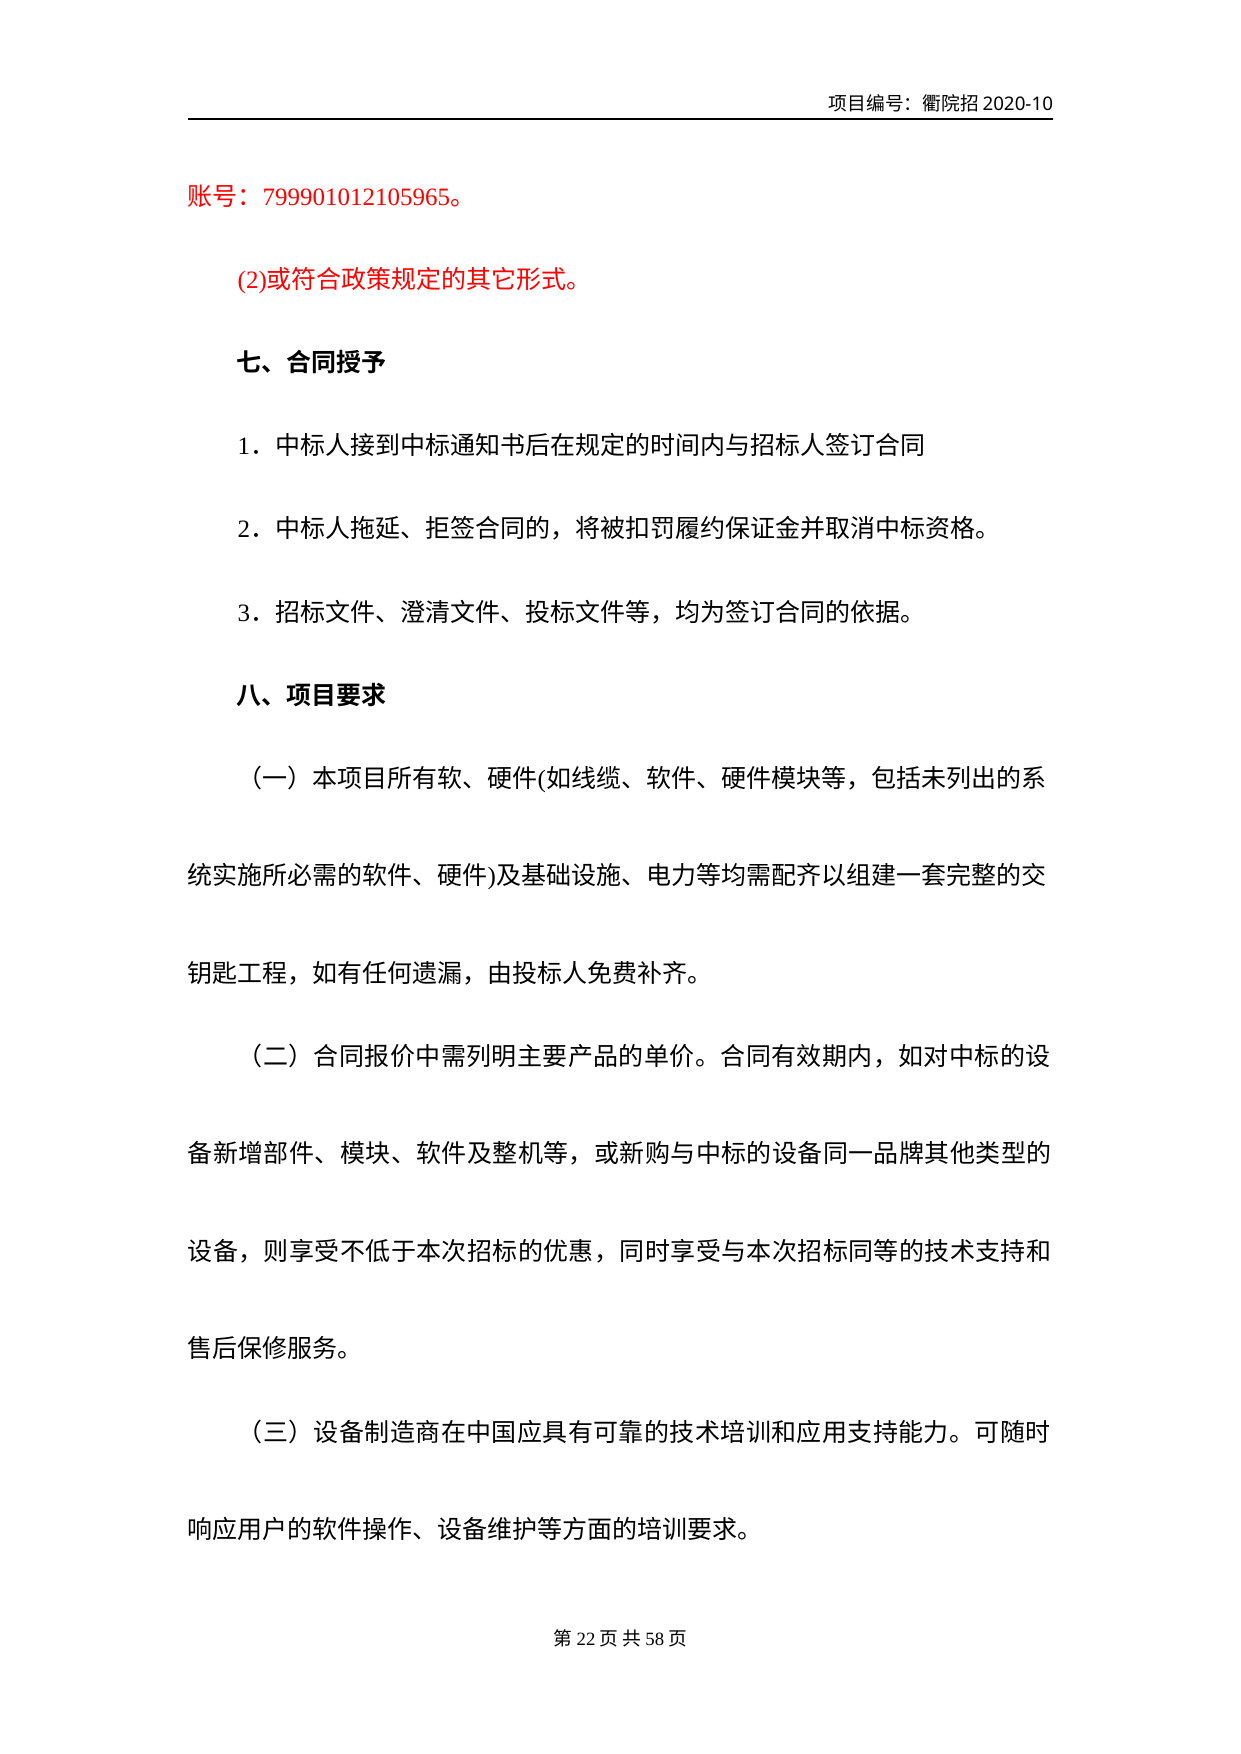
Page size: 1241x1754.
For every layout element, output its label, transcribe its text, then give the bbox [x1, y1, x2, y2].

text 七、合同授予 [187, 328, 1053, 393]
text 账号：799901012105965。 [187, 162, 1053, 227]
text （一）本项目所有软、硬件(如线缆、软件、硬件模块等，包括未列出的系统实施所必需的软件、硬件)及基础设施、电力等均需配齐以组建一套完整的交钥匙工程，如有任何遗漏，由投标人免费补齐。 [187, 744, 1053, 1004]
text 八、项目要求 [187, 661, 1053, 726]
text （三）设备制造商在中国应具有可靠的技术培训和应用支持能力。可随时响应用户的软件操作、设备维护等方面的培训要求。 [187, 1398, 1053, 1560]
text 1．中标人接到中标通知书后在规定的时间内与招标人签订合同 [187, 411, 1053, 476]
text 3．招标文件、澄清文件、投标文件等，均为签订合同的依据。 [187, 578, 1053, 643]
text (2)或符合政策规定的其它形式。 [187, 245, 1053, 310]
text （二）合同报价中需列明主要产品的单价。合同有效期内，如对中标的设备新增部件、模块、软件及整机等，或新购与中标的设备同一品牌其他类型的设备，则享受不低于本次招标的优惠，同时享受与本次招标同等的技术支持和售后保修服务。 [187, 1022, 1053, 1379]
text 2．中标人拖延、拒签合同的，将被扣罚履约保证金并取消中标资格。 [187, 494, 1053, 559]
